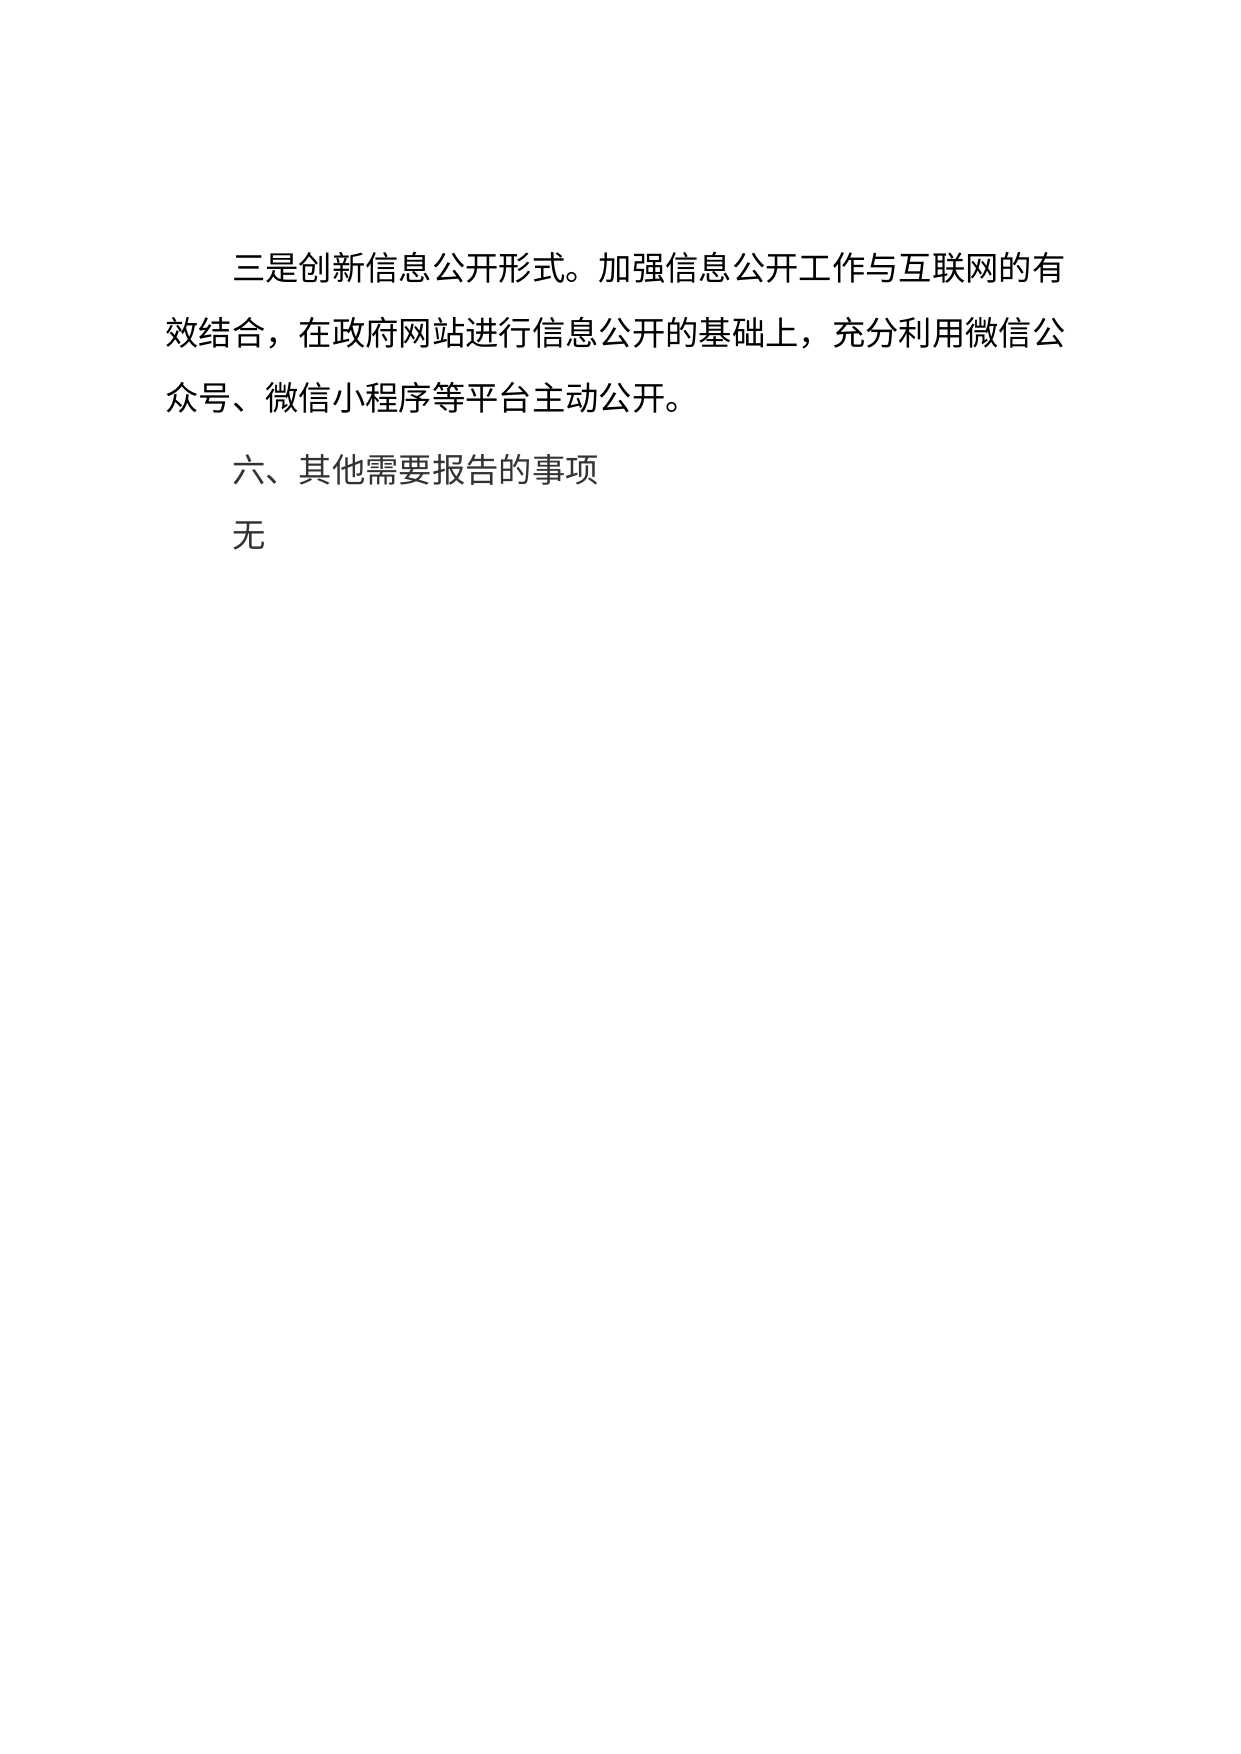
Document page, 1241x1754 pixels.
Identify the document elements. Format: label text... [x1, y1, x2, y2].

text 无 [165, 501, 1087, 566]
text 三是创新信息公开形式。加强信息公开工作与互联网的有效结合，在政府网站进行信息公开的基础上，充分利用微信公众号、微信小程序等平台主动公开。 [165, 233, 1087, 428]
text 六、其他需要报告的事项 [165, 436, 1087, 501]
